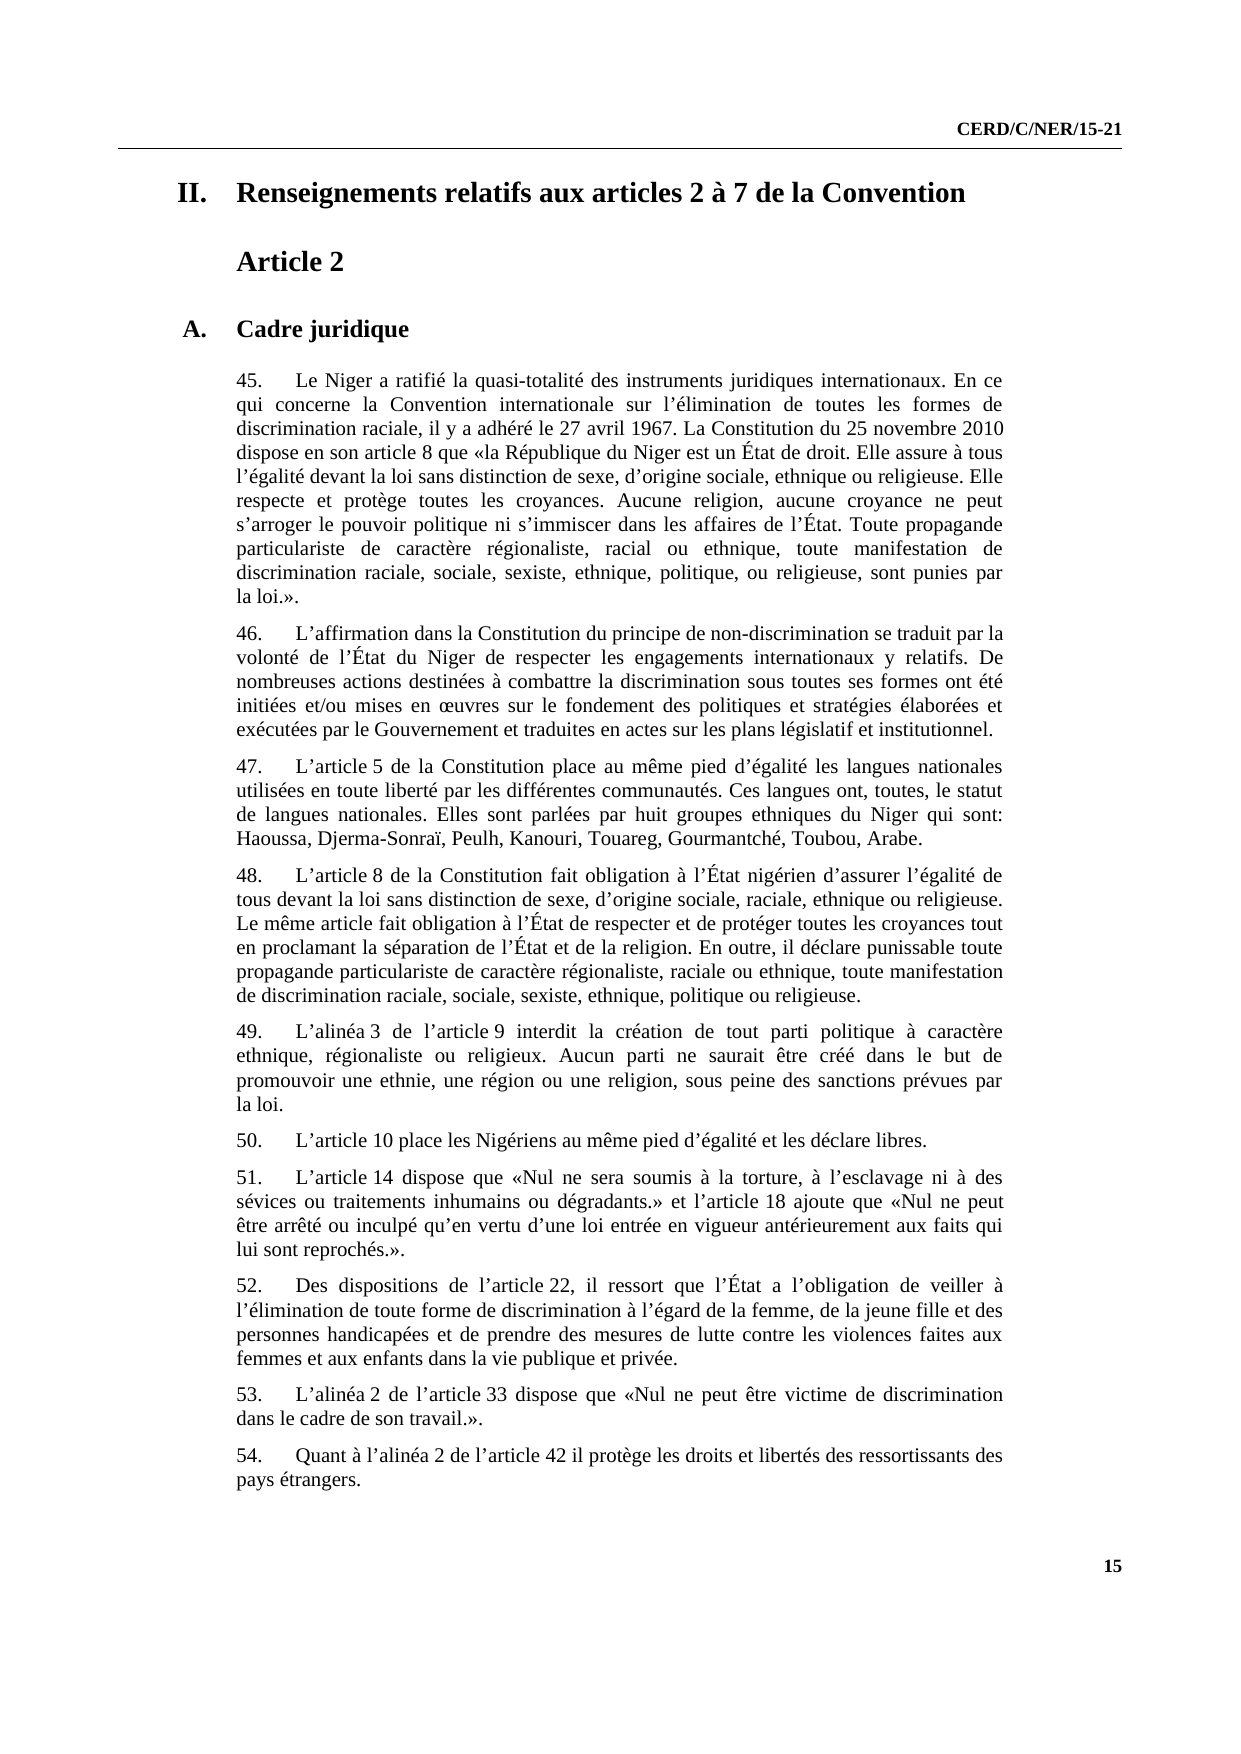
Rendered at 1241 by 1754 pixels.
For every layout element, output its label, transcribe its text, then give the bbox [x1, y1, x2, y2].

list L’alinéa 3 de l’article 9 interdit la création de tout parti politique à caractère ethnique, régionaliste ou religieux. Aucun parti ne saurait être créé dans le but de promouvoir une ethnie, une région ou une religion, sous peine des sanctions prévues par la loi. [236, 1019, 1004, 1116]
list L’article 5 de la Constitution place au même pied d’égalité les langues nationales utilisées en toute liberté par les différentes communautés. Ces langues ont, toutes, le statut de langues nationales. Elles sont parlées par huit groupes ethniques du Niger qui sont: Haoussa, Djerma-Sonraï, Peulh, Kanouri, Touareg, Gourmantché, Toubou, Arabe. [236, 754, 1004, 850]
list Le Niger a ratifié la quasi-totalité des instruments juridiques internationaux. En ce qui concerne la Convention internationale sur l’élimination de toutes les formes de discrimination raciale, il y a adhéré le 27 avril 1967. La Constitution du 25 novembre 2010 dispose en son article 8 que «la République du Niger est un État de droit. Elle assure à tous l’égalité devant la loi sans distinction de sexe, d’origine sociale, ethnique ou religieuse. Elle respecte et protège toutes les croyances. Aucune religion, aucune croyance ne peut s’arroger le pouvoir politique ni s’immiscer dans les affaires de l’État. Toute propagande particulariste de caractère régionaliste, racial ou ethnique, toute manifestation de discrimination raciale, sociale, sexiste, ethnique, politique, ou religieuse, sont punies par la loi.». [236, 368, 1004, 608]
text A. Cadre juridique [118, 315, 1004, 343]
list L’article 8 de la Constitution fait obligation à l’État nigérien d’assurer l’égalité de tous devant la loi sans distinction de sexe, d’origine sociale, raciale, ethnique ou religieuse. Le même article fait obligation à l’État de respecter et de protéger toutes les croyances tout en proclamant la séparation de l’État et de la religion. En outre, il déclare punissable toute propagande particulariste de caractère régionaliste, raciale ou ethnique, toute manifestation de discrimination raciale, sociale, sexiste, ethnique, politique ou religieuse. [236, 862, 1004, 1007]
list Des dispositions de l’article 22, il ressort que l’État a l’obligation de veiller à l’élimination de toute forme de discrimination à l’égard de la femme, de la jeune fille et des personnes handicapées et de prendre des mesures de lutte contre les violences faites aux femmes et aux enfants dans la vie publique et privée. [236, 1273, 1004, 1370]
list L’article 10 place les Nigériens au même pied d’égalité et les déclare libres. [236, 1128, 1004, 1152]
list L’article 14 dispose que «Nul ne sera soumis à la torture, à l’esclavage ni à des sévices ou traitements inhumains ou dégradants.» et l’article 18 ajoute que «Nul ne peut être arrêté ou inculpé qu’en vertu d’une loi entrée en vigueur antérieurement aux faits qui lui sont reprochés.». [236, 1165, 1004, 1261]
list L’affirmation dans la Constitution du principe de non-discrimination se traduit par la volonté de l’État du Niger de respecter les engagements internationaux y relatifs. De nombreuses actions destinées à combattre la discrimination sous toutes ses formes ont été initiées et/ou mises en œuvres sur le fondement des politiques et stratégies élaborées et exécutées par le Gouvernement et traduites en actes sur les plans législatif et institutionnel. [236, 621, 1004, 741]
text II. Renseignements relatifs aux articles 2 à 7 de la Convention [118, 177, 1004, 208]
text Article 2 [118, 246, 1004, 277]
list L’alinéa 2 de l’article 33 dispose que «Nul ne peut être victime de discrimination dans le cadre de son travail.». [236, 1382, 1004, 1430]
list Quant à l’alinéa 2 de l’article 42 il protège les droits et libertés des ressortissants des pays étrangers. [236, 1443, 1004, 1491]
